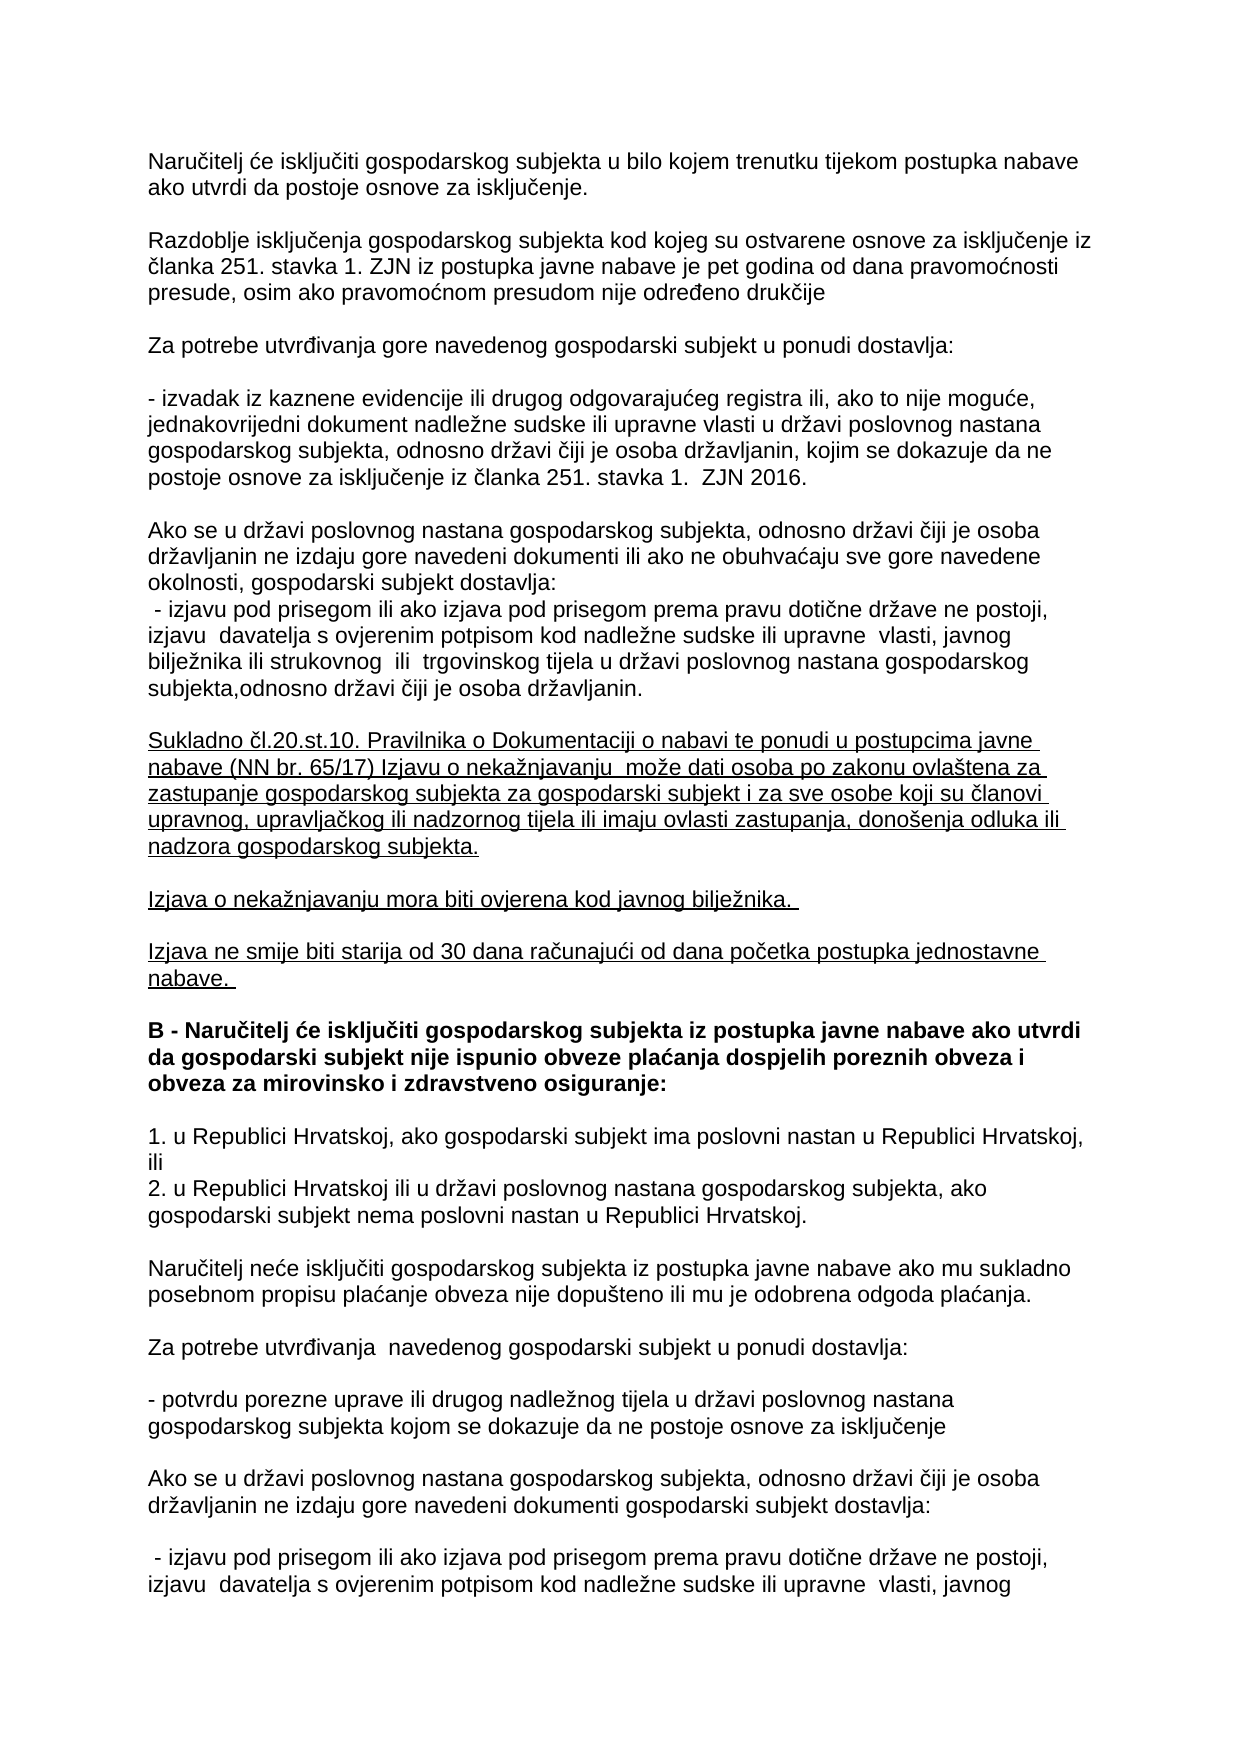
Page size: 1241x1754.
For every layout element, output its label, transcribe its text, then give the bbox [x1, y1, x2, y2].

text Za potrebe utvrđivanja gore navedenog gospodarski subjekt u ponudi dostavlja: [148, 332, 1093, 358]
text Ako se u državi poslovnog nastana gospodarskog subjekta, odnosno državi čiji je osoba državljanin ne izdaju gore navedeni dokumenti ili ako ne obuhvaćaju sve gore navedene okolnosti, gospodarski subjekt dostavlja: [148, 517, 1093, 596]
text Izjava ne smije biti starija od 30 dana računajući od dana početka postupka jednostavne nabave. [148, 938, 1093, 991]
text Izjava o nekažnjavanju mora biti ovjerena kod javnog bilježnika. [148, 886, 1093, 912]
text - potvrdu porezne uprave ili drugog nadležnog tijela u državi poslovnog nastana gospodarskog subjekta kojom se dokazuje da ne postoje osnove za isključenje [148, 1386, 1093, 1439]
text Sukladno čl.20.st.10. Pravilnika o Dokumentaciji o nabavi te ponudi u postupcima javne nabave (NN br. 65/17) Izjavu o nekažnjavanju može dati osoba po zakonu ovlaštena za zastupanje gospodarskog subjekta za gospodarski subjekt i za sve osobe koji su članovi upravnog, upravljačkog ili nadzornog tijela ili imaju ovlasti zastupanja, donošenja odluka ili nadzora gospodarskog subjekta. [148, 727, 1093, 859]
text Naručitelj će isključiti gospodarskog subjekta u bilo kojem trenutku tijekom postupka nabave ako utvrdi da postoje osnove za isključenje. [148, 148, 1093, 200]
text B - Naručitelj će isključiti gospodarskog subjekta iz postupka javne nabave ako utvrdi da gospodarski subjekt nije ispunio obveze plaćanja dospjelih poreznih obveza i obveza za mirovinsko i zdravstveno osiguranje: [148, 1017, 1093, 1096]
text 2. u Republici Hrvatskoj ili u državi poslovnog nastana gospodarskog subjekta, ako gospodarski subjekt nema poslovni nastan u Republici Hrvatskoj. [148, 1175, 1093, 1228]
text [148, 1544, 1093, 1597]
text Razdoblje isključenja gospodarskog subjekta kod kojeg su ostvarene osnove za isključenje iz članka 251. stavka 1. ZJN iz postupka javne nabave je pet godina od dana pravomoćnosti presude, osim ako pravomoćnom presudom nije određeno drukčije [148, 227, 1093, 306]
text Naručitelj neće isključiti gospodarskog subjekta iz postupka javne nabave ako mu sukladno posebnom propisu plaćanje obveza nije dopušteno ili mu je odobrena odgoda plaćanja. [148, 1254, 1093, 1307]
text Ako se u državi poslovnog nastana gospodarskog subjekta, odnosno državi čiji je osoba državljanin ne izdaju gore navedeni dokumenti gospodarski subjekt dostavlja: [148, 1465, 1093, 1518]
text - izvadak iz kaznene evidencije ili drugog odgovarajućeg registra ili, ako to nije moguće, jednakovrijedni dokument nadležne sudske ili upravne vlasti u državi poslovnog nastana gospodarskog subjekta, odnosno državi čiji je osoba državljanin, kojim se dokazuje da ne postoje osnove za isključenje iz članka 251. stavka 1. ZJN 2016. [148, 385, 1093, 490]
text Za potrebe utvrđivanja navedenog gospodarski subjekt u ponudi dostavlja: [148, 1333, 1093, 1360]
text 1. u Republici Hrvatskoj, ako gospodarski subjekt ima poslovni nastan u Republici Hrvatskoj, ili [148, 1123, 1093, 1175]
